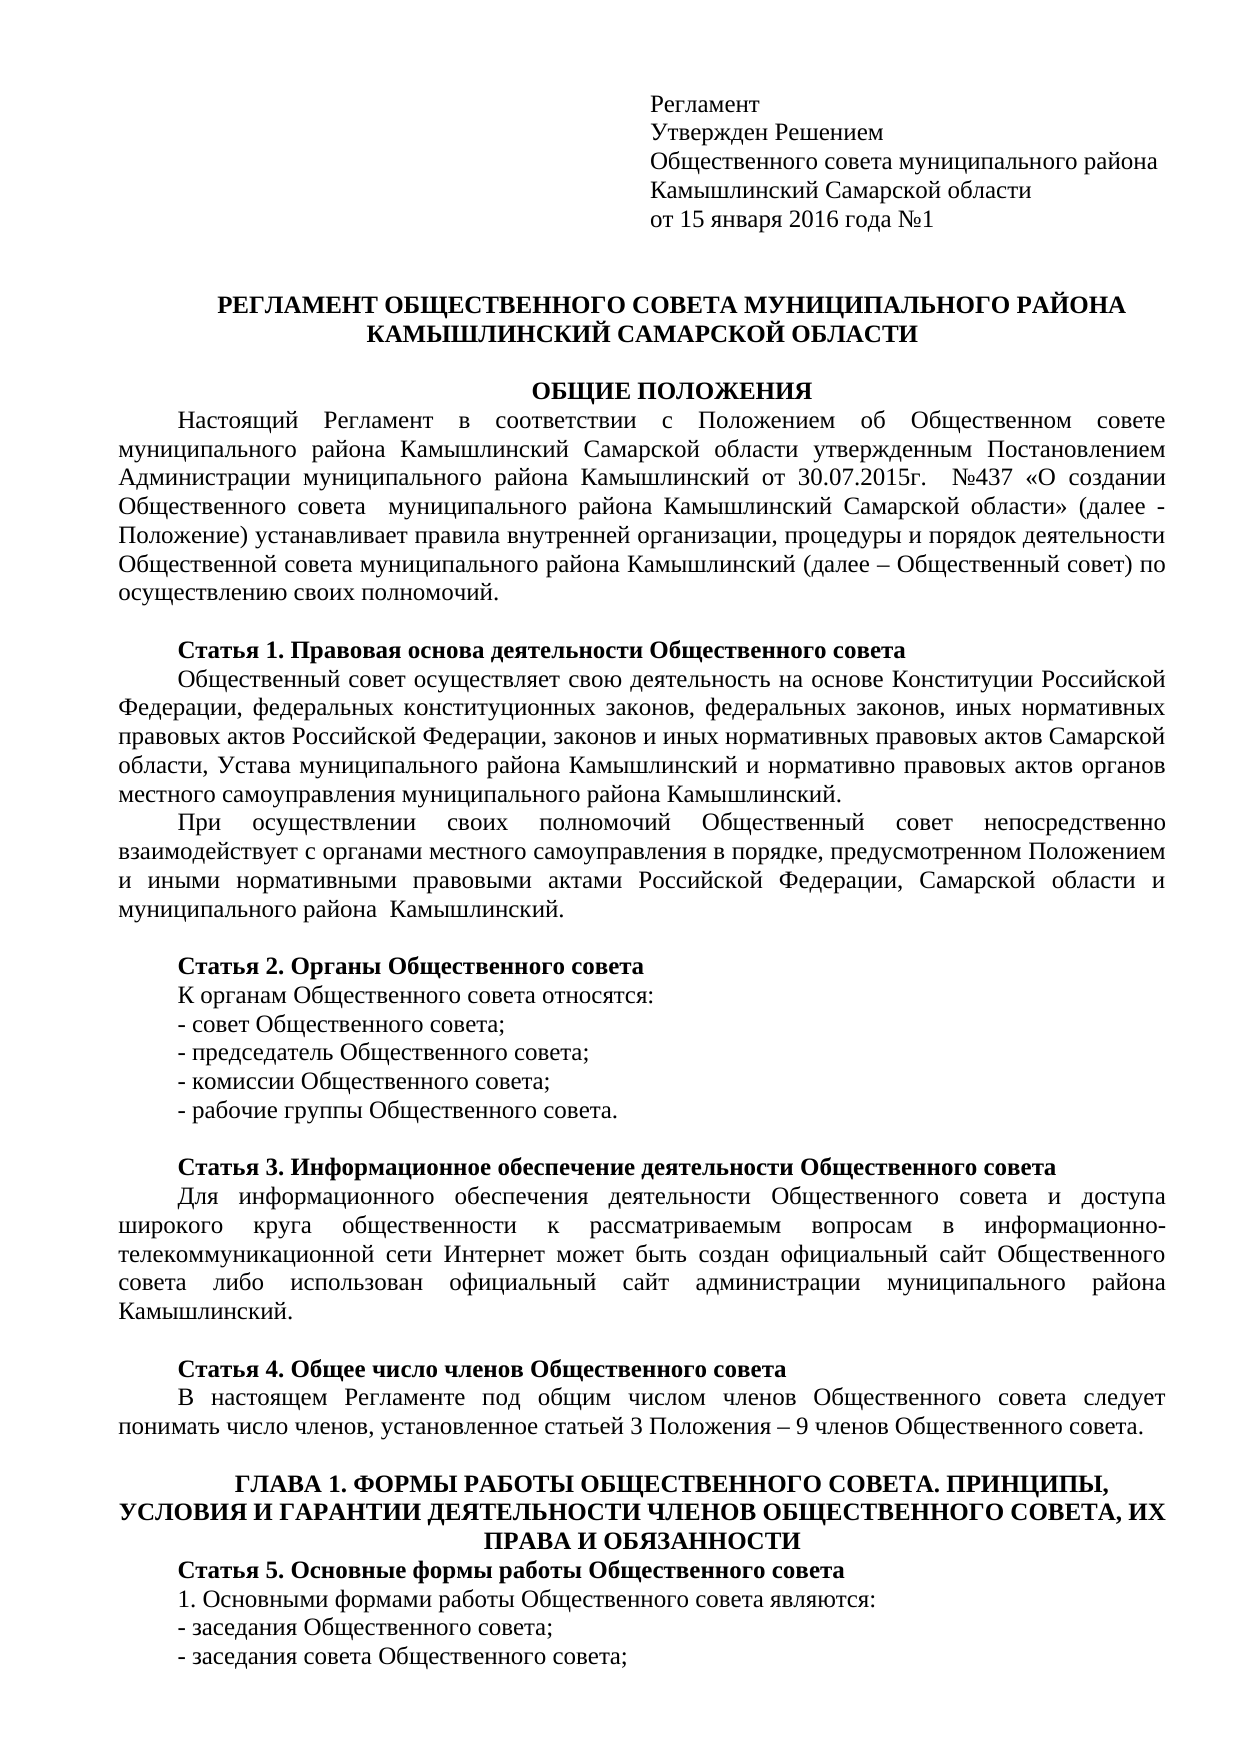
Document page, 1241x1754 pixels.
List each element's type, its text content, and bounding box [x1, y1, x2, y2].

text К органам Общественного совета относятся: [118, 980, 1167, 1009]
text от 15 января 2016 года №1 [650, 204, 1167, 232]
text - заседания совета Общественного совета; [118, 1641, 1167, 1670]
text Общественного совета муниципального района Камышлинский Самарской области [650, 146, 1167, 204]
text 1. Основными формами работы Общественного совета являются: [118, 1584, 1167, 1612]
text - совет Общественного совета; [118, 1009, 1167, 1037]
text Статья 5. Основные формы работы Общественного совета [118, 1555, 1167, 1584]
text Статья 1. Правовая основа деятельности Общественного совета [118, 635, 1167, 664]
text Статья 2. Органы Общественного совета [118, 951, 1167, 980]
text ОБЩИЕ ПОЛОЖЕНИЯ [118, 376, 1167, 405]
text РЕГЛАМЕНТ ОБЩЕСТВЕННОГО СОВЕТА МУНИЦИПАЛЬНОГО РАЙОНА КАМЫШЛИНСКИЙ САМАРСКОЙ ОБЛАСТИ [118, 290, 1167, 347]
text - рабочие группы Общественного совета. [118, 1095, 1167, 1124]
text - заседания Общественного совета; [118, 1612, 1167, 1641]
text - председатель Общественного совета; [118, 1037, 1167, 1066]
text Статья 4. Общее число членов Общественного совета [118, 1354, 1167, 1382]
text Утвержден Решением [650, 117, 1167, 146]
text Регламент [650, 89, 1167, 117]
text Статья 3. Информационное обеспечение деятельности Общественного совета [118, 1152, 1167, 1181]
text В настоящем Регламенте под общим числом членов Общественного совета следует понимать число членов, установленное статьей 3 Положения – 9 членов Общественного совета. [118, 1382, 1167, 1440]
text Настоящий Регламент в соответствии с Положением об Общественном совете муниципального района Камышлинский Самарской области утвержденным Постановлением Администрации муниципального района Камышлинский от 30.07.2015г. №437 «О создании Общественного совета муниципального района Камышлинский Самарской области» (далее - Положение) устанавливает правила внутренней организации, процедуры и порядок деятельности Общественной совета муниципального района Камышлинский (далее – Общественный совет) по осуществлению своих полномочий. [118, 405, 1167, 606]
text Общественный совет осуществляет свою деятельность на основе Конституции Российской Федерации, федеральных конституционных законов, федеральных законов, иных нормативных правовых актов Российской Федерации, законов и иных нормативных правовых актов Самарской области, Устава муниципального района Камышлинский и нормативно правовых актов органов местного самоуправления муниципального района Камышлинский. [118, 664, 1167, 807]
text Для информационного обеспечения деятельности Общественного совета и доступа широкого круга общественности к рассматриваемым вопросам в информационно-телекоммуникационной сети Интернет может быть создан официальный сайт Общественного совета либо использован официальный сайт администрации муниципального района Камышлинский. [118, 1181, 1167, 1325]
text При осуществлении своих полномочий Общественный совет непосредственно взаимодействует с органами местного самоуправления в порядке, предусмотренном Положением и иными нормативными правовыми актами Российской Федерации, Самарской области и муниципального района Камышлинский. [118, 807, 1167, 922]
text ГЛАВА 1. ФОРМЫ РАБОТЫ ОБЩЕСТВЕННОГО СОВЕТА. ПРИНЦИПЫ, УСЛОВИЯ И ГАРАНТИИ ДЕЯТЕЛЬНОСТИ ЧЛЕНОВ ОБЩЕСТВЕННОГО СОВЕТА, ИХ ПРАВА И ОБЯЗАННОСТИ [118, 1469, 1167, 1555]
text - комиссии Общественного совета; [118, 1066, 1167, 1095]
